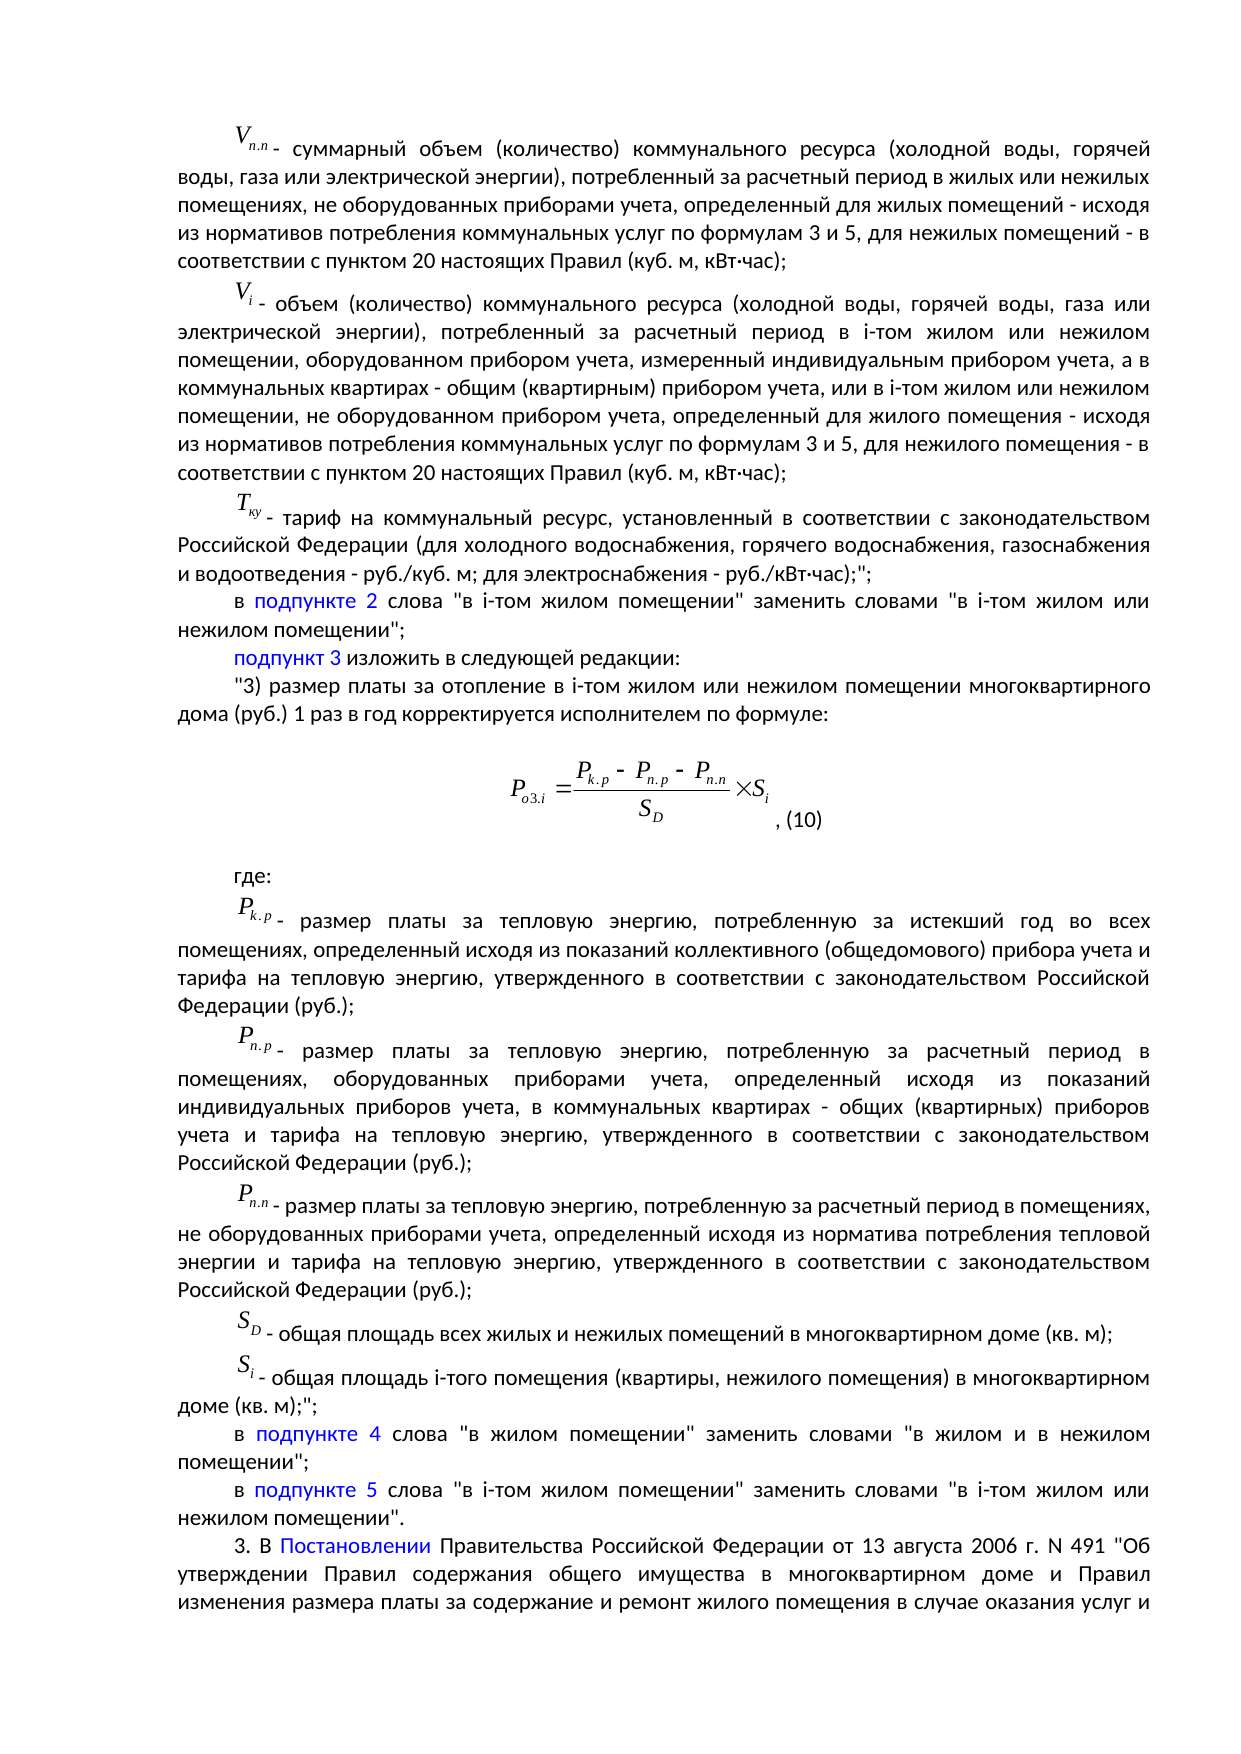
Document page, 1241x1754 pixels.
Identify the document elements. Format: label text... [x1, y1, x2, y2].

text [177, 1531, 1152, 1615]
text "3) размер платы за отопление в i-том жилом или нежилом помещении многоквартирного дома (руб.) 1 раз в год корректируется исполнителем по формуле: [177, 671, 1152, 727]
text - размер платы за тепловую энергию, потребленную за расчетный период в помещениях, оборудованных приборами учета, определенный исходя из показаний индивидуальных приборов учета, в коммунальных квартирах - общих (квартирных) приборов учета и тарифа на тепловую энергию, утвержденного в соответствии с законодательством Российской Федерации (руб.); [177, 1019, 1152, 1176]
text в подпункте 5 слова "в i-том жилом помещении" заменить словами "в i-том жилом или нежилом помещении". [177, 1475, 1152, 1531]
text - общая площадь i-того помещения (квартиры, нежилого помещения) в многоквартирном доме (кв. м);"; [177, 1347, 1152, 1419]
text - общая площадь всех жилых и нежилых помещений в многоквартирном доме (кв. м); [177, 1303, 1152, 1347]
text - размер платы за тепловую энергию, потребленную за истекший год во всех помещениях, определенный исходя из показаний коллективного (общедомового) прибора учета и тарифа на тепловую энергию, утвержденного в соответствии с законодательством Российской Федерации (руб.); [177, 890, 1152, 1019]
text в подпункте 2 слова "в i-том жилом помещении" заменить словами "в i-том жилом или нежилом помещении"; [177, 587, 1152, 643]
text подпункт 3 изложить в следующей редакции: [177, 643, 1152, 671]
text - тариф на коммунальный ресурс, установленный в соответствии с законодательством Российской Федерации (для холодного водоснабжения, горячего водоснабжения, газоснабжения и водоотведения - руб./куб. м; для электроснабжения - руб./кВт·час);"; [177, 486, 1152, 587]
text - размер платы за тепловую энергию, потребленную за расчетный период в помещениях, не оборудованных приборами учета, определенный исходя из норматива потребления тепловой энергии и тарифа на тепловую энергию, утвержденного в соответствии с законодательством Российской Федерации (руб.); [177, 1176, 1152, 1303]
text где: [177, 862, 1152, 890]
text - объем (количество) коммунального ресурса (холодной воды, горячей воды, газа или электрической энергии), потребленный за расчетный период в i-том жилом или нежилом помещении, оборудованном прибором учета, измеренный индивидуальным прибором учета, а в коммунальных квартирах - общим (квартирным) прибором учета, или в i-том жилом или нежилом помещении, не оборудованном прибором учета, определенный для жилого помещения - исходя из нормативов потребления коммунальных услуг по формулам 3 и 5, для нежилого помещения - в соответствии с пунктом 20 настоящих Правил (куб. м, кВт·час); [177, 274, 1152, 486]
text , (10) [177, 755, 1152, 834]
text в подпункте 4 слова "в жилом помещении" заменить словами "в жилом и в нежилом помещении"; [177, 1419, 1152, 1475]
text - суммарный объем (количество) коммунального ресурса (холодной воды, горячей воды, газа или электрической энергии), потребленный за расчетный период в жилых или нежилых помещениях, не оборудованных приборами учета, определенный для жилых помещений - исходя из нормативов потребления коммунальных услуг по формулам 3 и 5, для нежилых помещений - в соответствии с пунктом 20 настоящих Правил (куб. м, кВт·час); [177, 118, 1152, 274]
